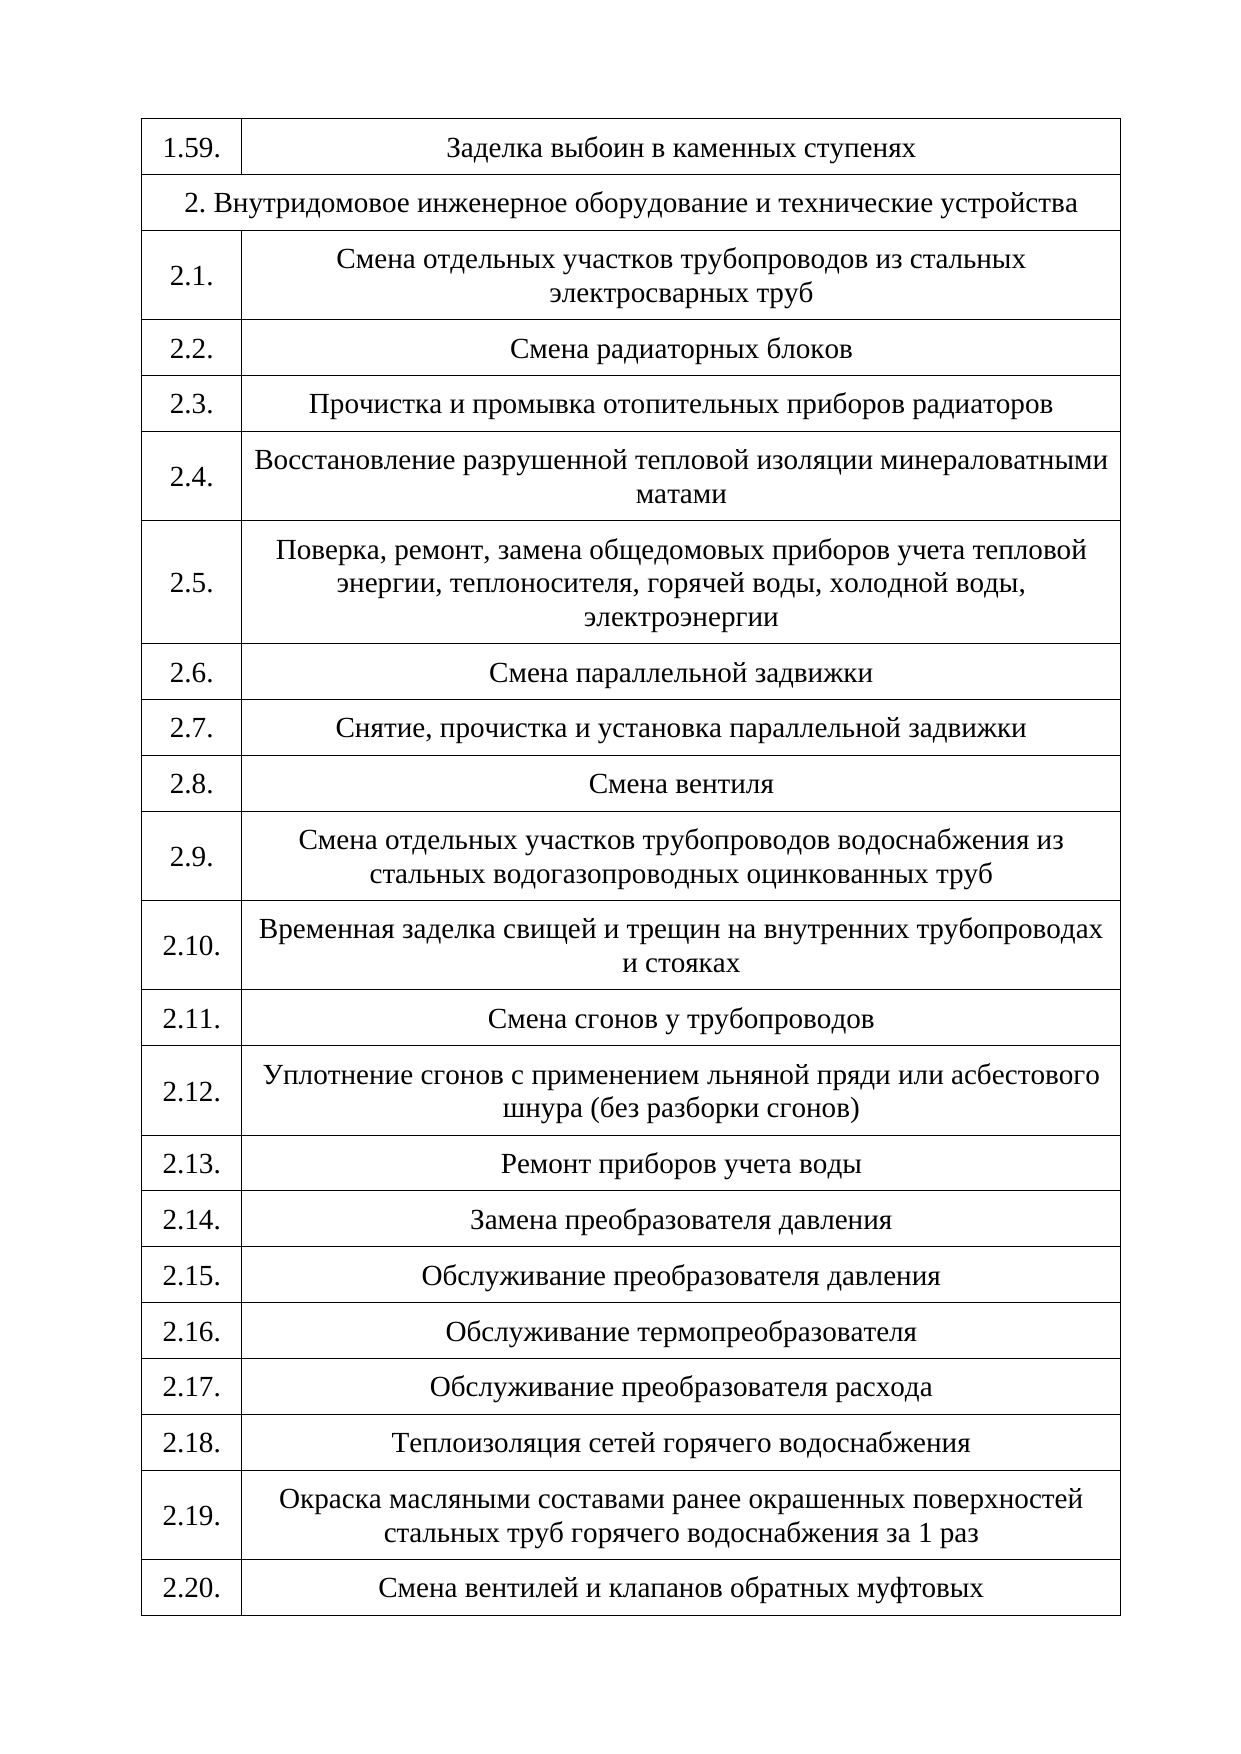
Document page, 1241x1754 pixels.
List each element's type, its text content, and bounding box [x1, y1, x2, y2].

table_cell 2.17. [142, 1359, 241, 1414]
table_cell 2.5. [142, 521, 241, 643]
table_cell 2.18. [142, 1415, 241, 1469]
table_cell 2.6. [142, 644, 241, 699]
table_cell Обслуживание термопреобразователя [242, 1303, 1120, 1358]
table_cell 2.16. [142, 1303, 241, 1358]
table_cell 2.10. [142, 901, 241, 989]
table_cell Обслуживание преобразователя расхода [242, 1359, 1120, 1414]
table_cell Смена вентиля [242, 756, 1120, 811]
table_cell Смена вентилей и клапанов обратных муфтовых [242, 1560, 1120, 1615]
table_cell 2.4. [142, 432, 241, 520]
table_cell Снятие, прочистка и установка параллельной задвижки [242, 700, 1120, 755]
table_cell Окраска масляными составами ранее окрашенных поверхностей стальных труб горячего водоснабжения за 1 раз [242, 1471, 1120, 1559]
table_cell 2.11. [142, 990, 241, 1045]
table_cell Замена преобразователя давления [242, 1191, 1120, 1246]
table_cell Смена отдельных участков трубопроводов из стальных электросварных труб [242, 231, 1120, 319]
table_cell 2.20. [142, 1560, 241, 1615]
table_cell Ремонт приборов учета воды [242, 1136, 1120, 1190]
table_cell 2.3. [142, 376, 241, 431]
table_cell 1.59. [142, 119, 241, 174]
table_cell 2. Внутридомовое инженерное оборудование и технические устройства [142, 175, 1120, 230]
table_cell Поверка, ремонт, замена общедомовых приборов учета тепловой энергии, теплоносителя, горячей воды, холодной воды, электроэнергии [242, 521, 1120, 643]
table_cell 2.8. [142, 756, 241, 811]
table_cell 2.7. [142, 700, 241, 755]
table_cell Восстановление разрушенной тепловой изоляции минераловатными матами [242, 432, 1120, 520]
table_cell Уплотнение сгонов с применением льняной пряди или асбестового шнура (без разборки сгонов) [242, 1046, 1120, 1134]
table_cell Смена радиаторных блоков [242, 320, 1120, 375]
table_cell Обслуживание преобразователя давления [242, 1247, 1120, 1302]
table_cell 2.15. [142, 1247, 241, 1302]
table_cell 2.14. [142, 1191, 241, 1246]
table_cell 2.13. [142, 1136, 241, 1190]
table_cell Смена отдельных участков трубопроводов водоснабжения из стальных водогазопроводных оцинкованных труб [242, 812, 1120, 900]
table_cell 2.1. [142, 231, 241, 319]
table_cell 2.2. [142, 320, 241, 375]
table_cell 2.9. [142, 812, 241, 900]
table_cell Временная заделка свищей и трещин на внутренних трубопроводах и стояках [242, 901, 1120, 989]
table_cell 2.19. [142, 1471, 241, 1559]
table_cell Заделка выбоин в каменных ступенях [242, 119, 1120, 174]
table_cell 2.12. [142, 1046, 241, 1134]
table_cell Смена параллельной задвижки [242, 644, 1120, 699]
table_cell Смена сгонов у трубопроводов [242, 990, 1120, 1045]
table_cell Теплоизоляция сетей горячего водоснабжения [242, 1415, 1120, 1469]
table_cell Прочистка и промывка отопительных приборов радиаторов [242, 376, 1120, 431]
